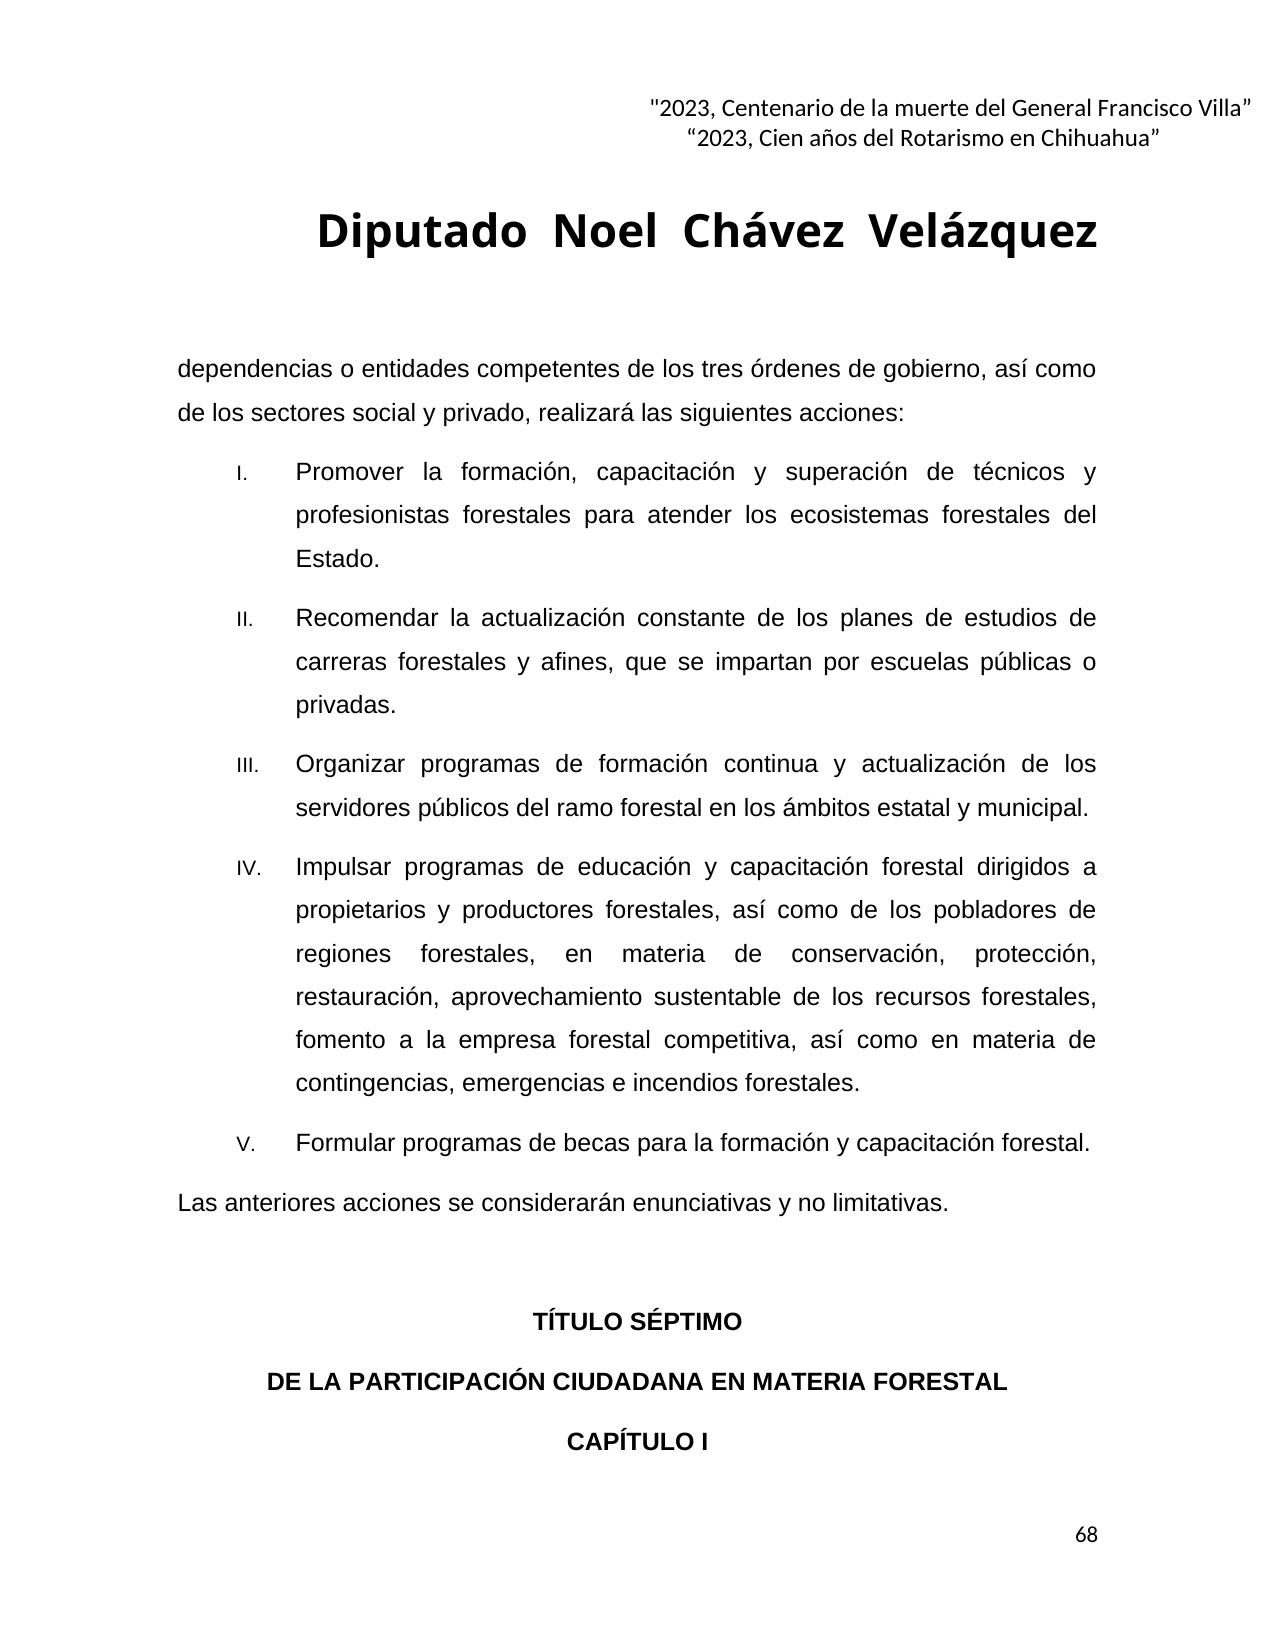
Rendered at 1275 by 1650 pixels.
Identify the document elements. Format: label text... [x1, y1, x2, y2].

list Organizar programas de formación continua y actualización de los servidores públicos del ramo forestal en los ámbitos estatal y municipal. [236, 749, 1098, 821]
list Impulsar programas de educación y capacitación forestal dirigidos a propietarios y productores forestales, así como de los pobladores de regiones forestales, en materia de conservación, protección, restauración, aprovechamiento sustentable de los recursos forestales, fomento a la empresa forestal competitiva, así como en materia de contingencias, emergencias e incendios forestales. [236, 852, 1098, 1097]
list Promover la formación, capacitación y superación de técnicos y profesionistas forestales para atender los ecosistemas forestales del Estado. [236, 457, 1098, 572]
text CAPÍTULO I [177, 1427, 1098, 1455]
list Formular programas de becas para la formación y capacitación forestal. [236, 1128, 1098, 1156]
text TÍTULO SÉPTIMO [177, 1307, 1098, 1336]
text Las anteriores acciones se considerarán enunciativas y no limitativas. [177, 1187, 1098, 1216]
text DE LA PARTICIPACIÓN CIUDADANA EN MATERIA FORESTAL [177, 1367, 1098, 1396]
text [177, 354, 1098, 426]
list Recomendar la actualización constante de los planes de estudios de carreras forestales y afines, que se impartan por escuelas públicas o privadas. [236, 603, 1098, 718]
